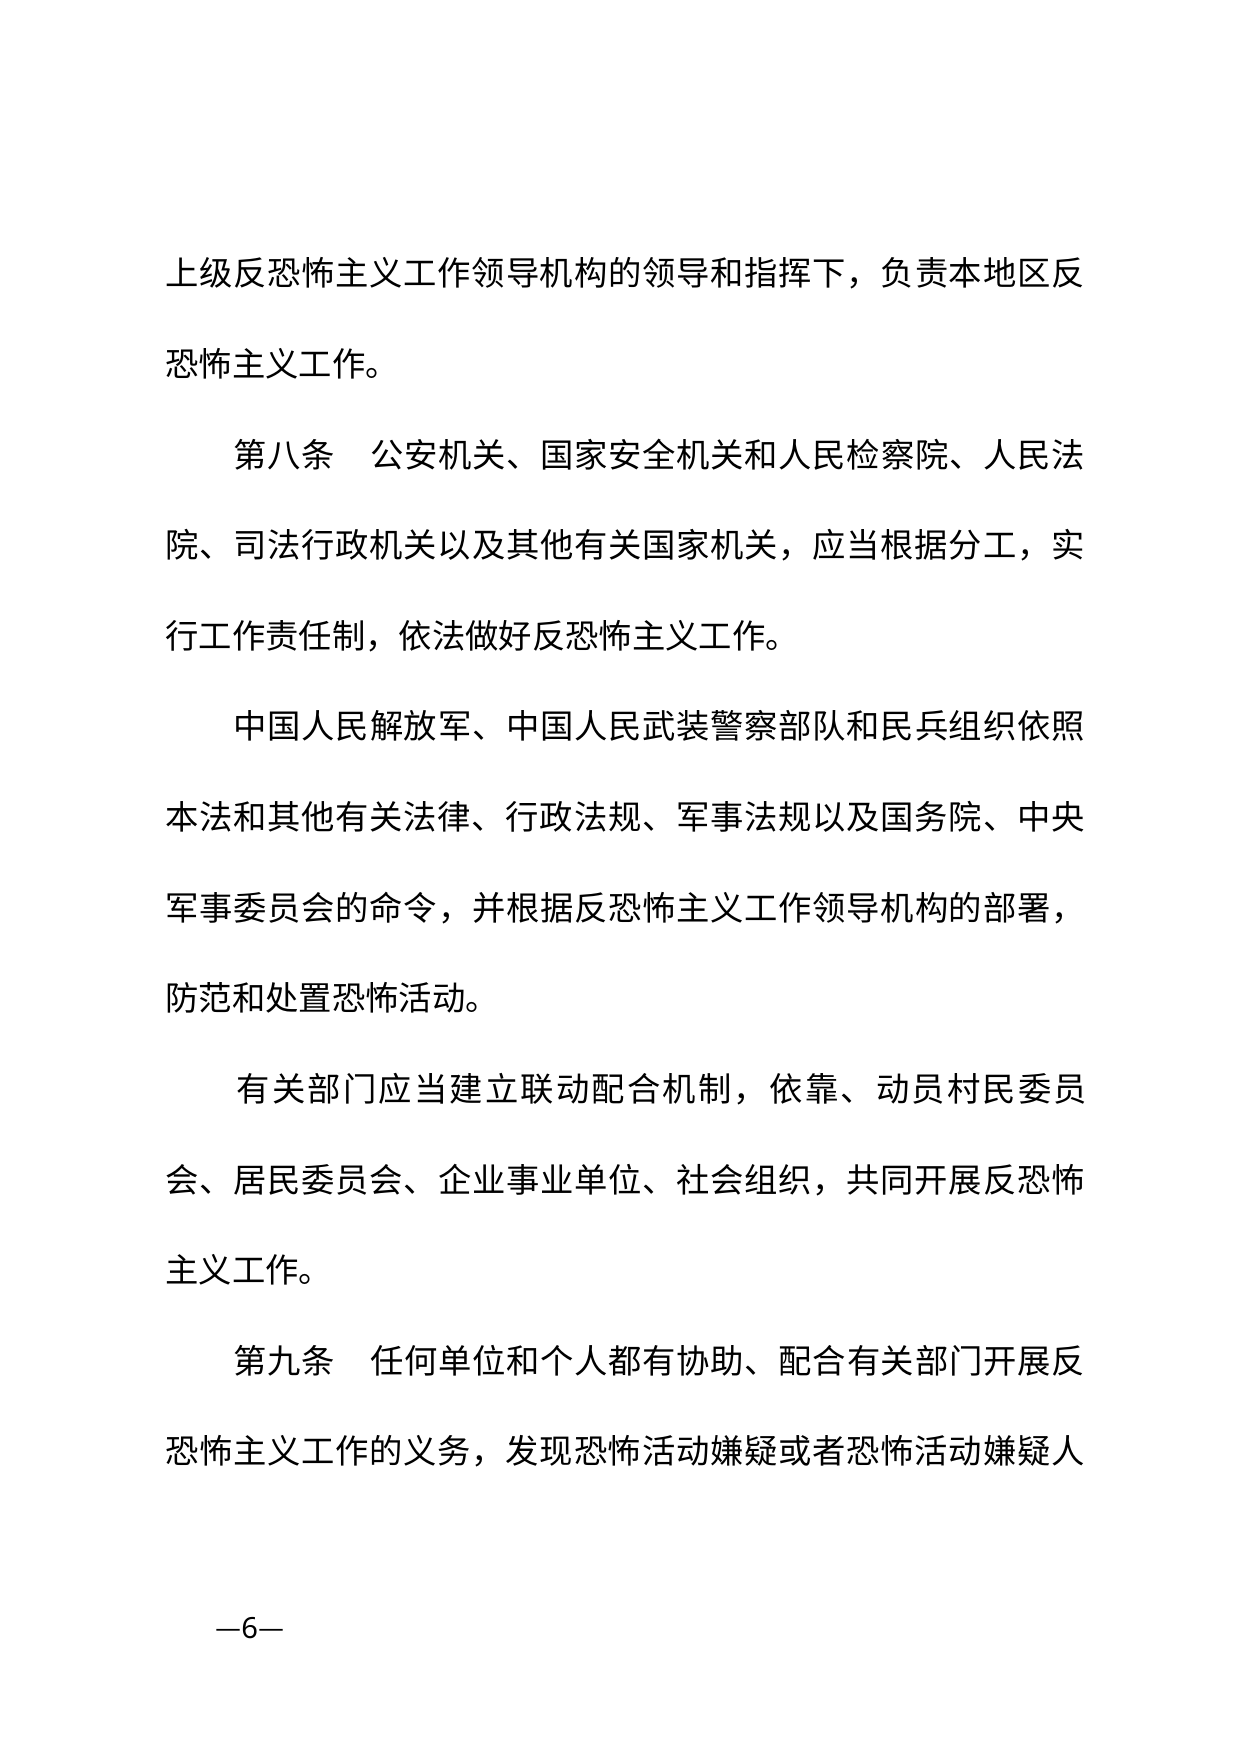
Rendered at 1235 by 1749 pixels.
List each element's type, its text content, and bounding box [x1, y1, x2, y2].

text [165, 226, 1087, 407]
text 有关部门应当建立联动配合机制，依靠、动员村民委员会、居民委员会、企业事业单位、社会组织，共同开展反恐怖主义工作。 [165, 1042, 1087, 1313]
text 第八条 公安机关、国家安全机关和人民检察院、人民法院、司法行政机关以及其他有关国家机关，应当根据分工，实行工作责任制，依法做好反恐怖主义工作。 [165, 407, 1087, 679]
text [165, 1313, 1087, 1495]
text 中国人民解放军、中国人民武装警察部队和民兵组织依照本法和其他有关法律、行政法规、军事法规以及国务院、中央军事委员会的命令，并根据反恐怖主义工作领导机构的部署，防范和处置恐怖活动。 [165, 679, 1087, 1042]
